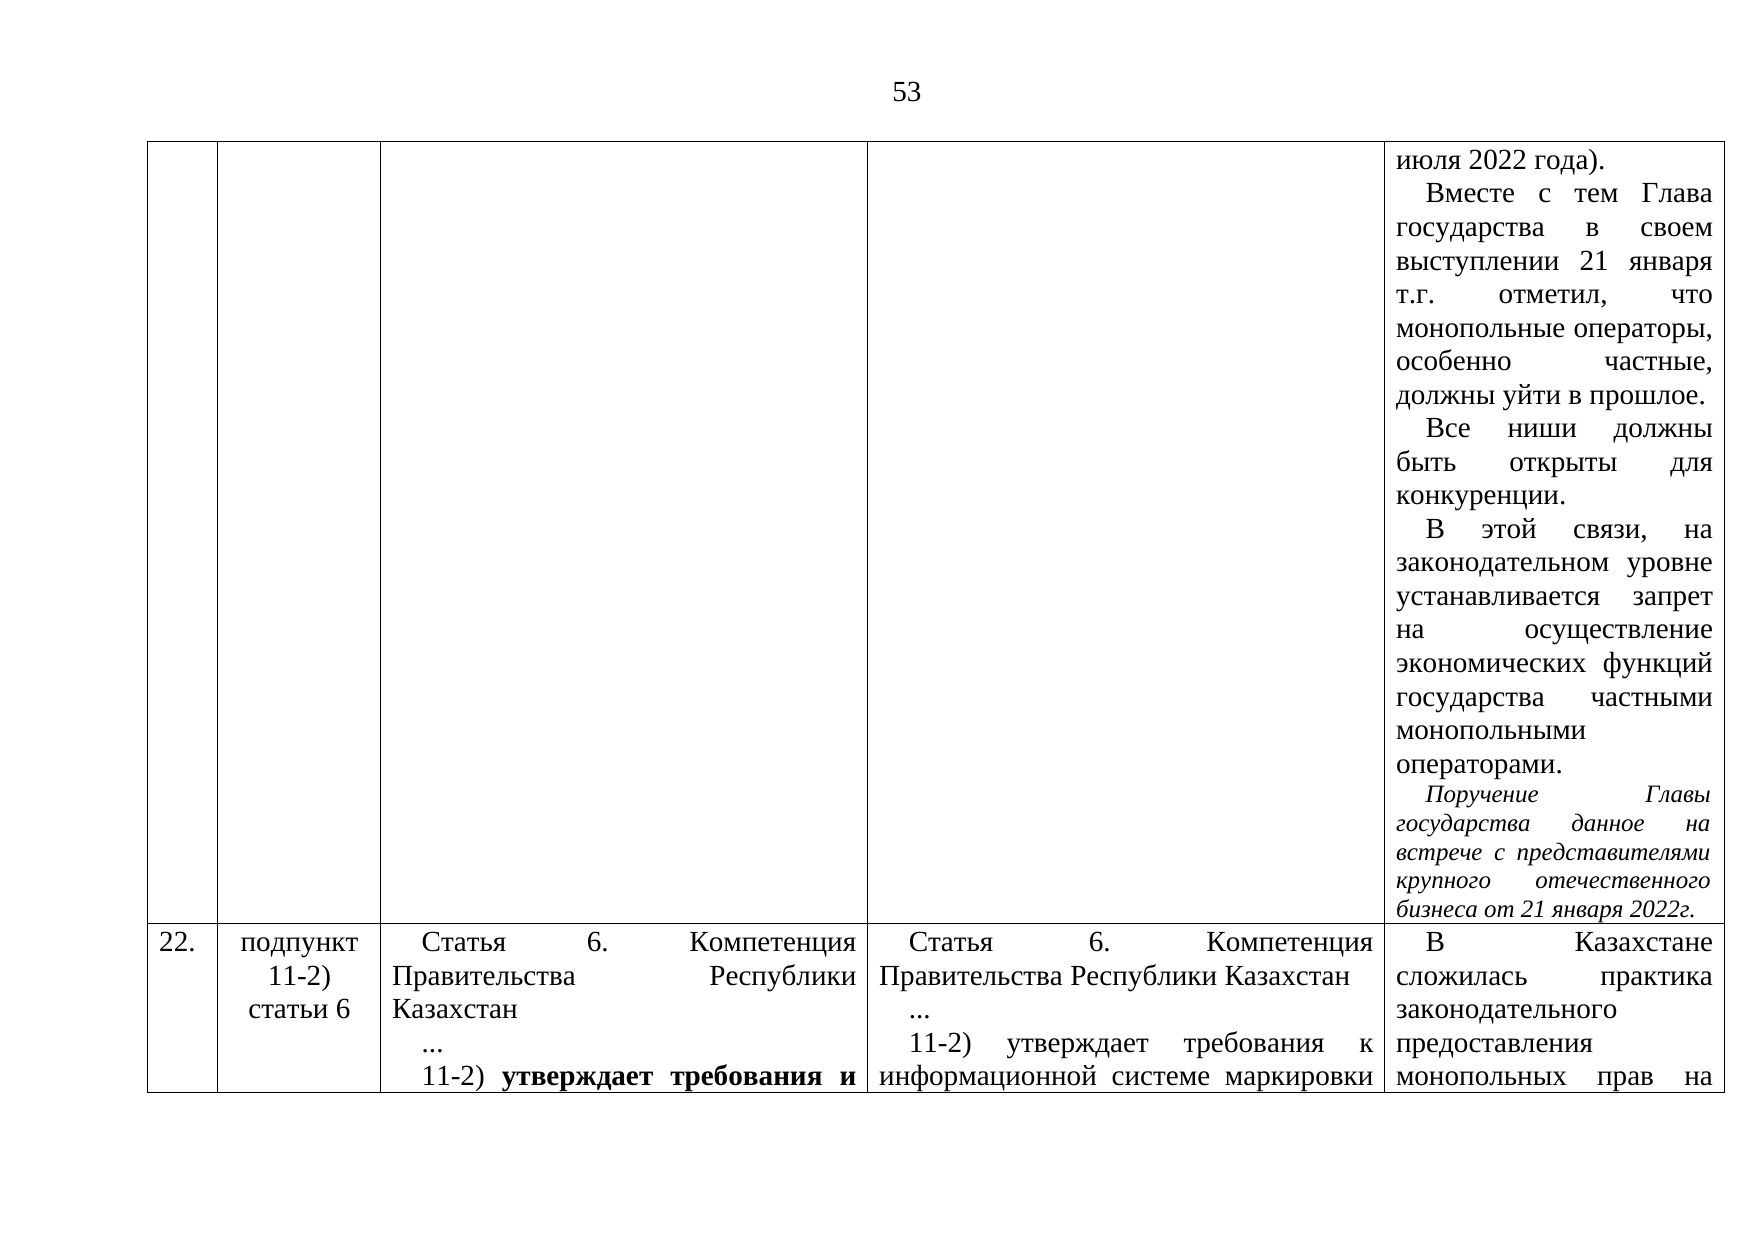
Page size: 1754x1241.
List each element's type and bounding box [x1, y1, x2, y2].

table_cell [218, 924, 380, 1092]
table_cell [148, 924, 217, 1092]
table_cell [868, 142, 1384, 923]
table_cell [1385, 924, 1724, 1092]
table_cell [148, 142, 217, 923]
table_cell [381, 142, 867, 923]
table_cell [381, 924, 867, 1092]
table_cell [1385, 142, 1724, 923]
table_cell [868, 924, 1384, 1092]
table_cell [218, 142, 380, 923]
